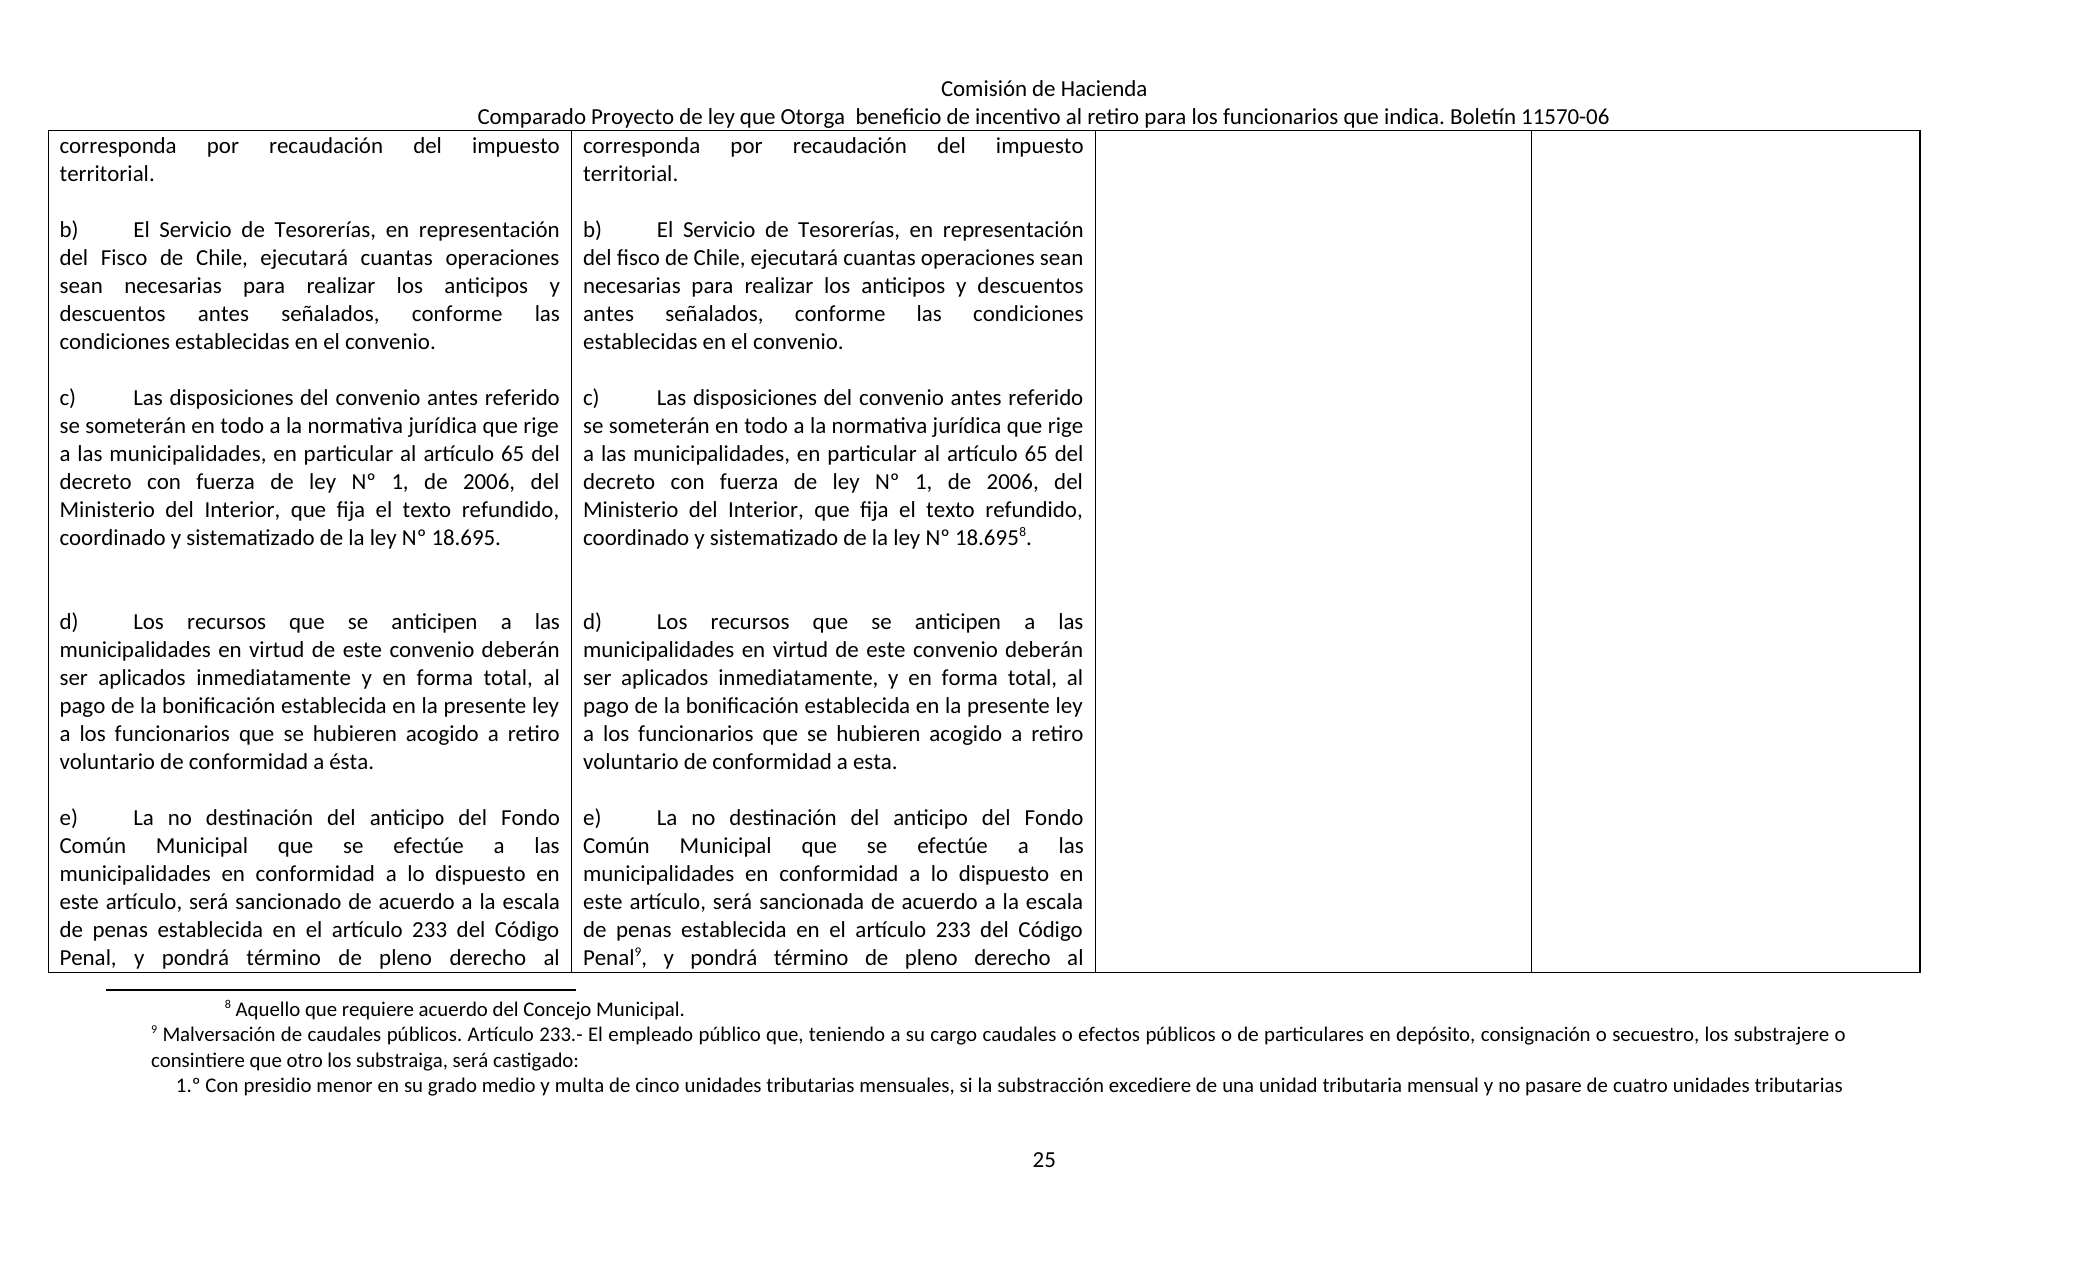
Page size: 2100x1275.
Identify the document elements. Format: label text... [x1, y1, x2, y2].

table_cell [1532, 131, 1919, 972]
table_cell [1096, 131, 1531, 972]
